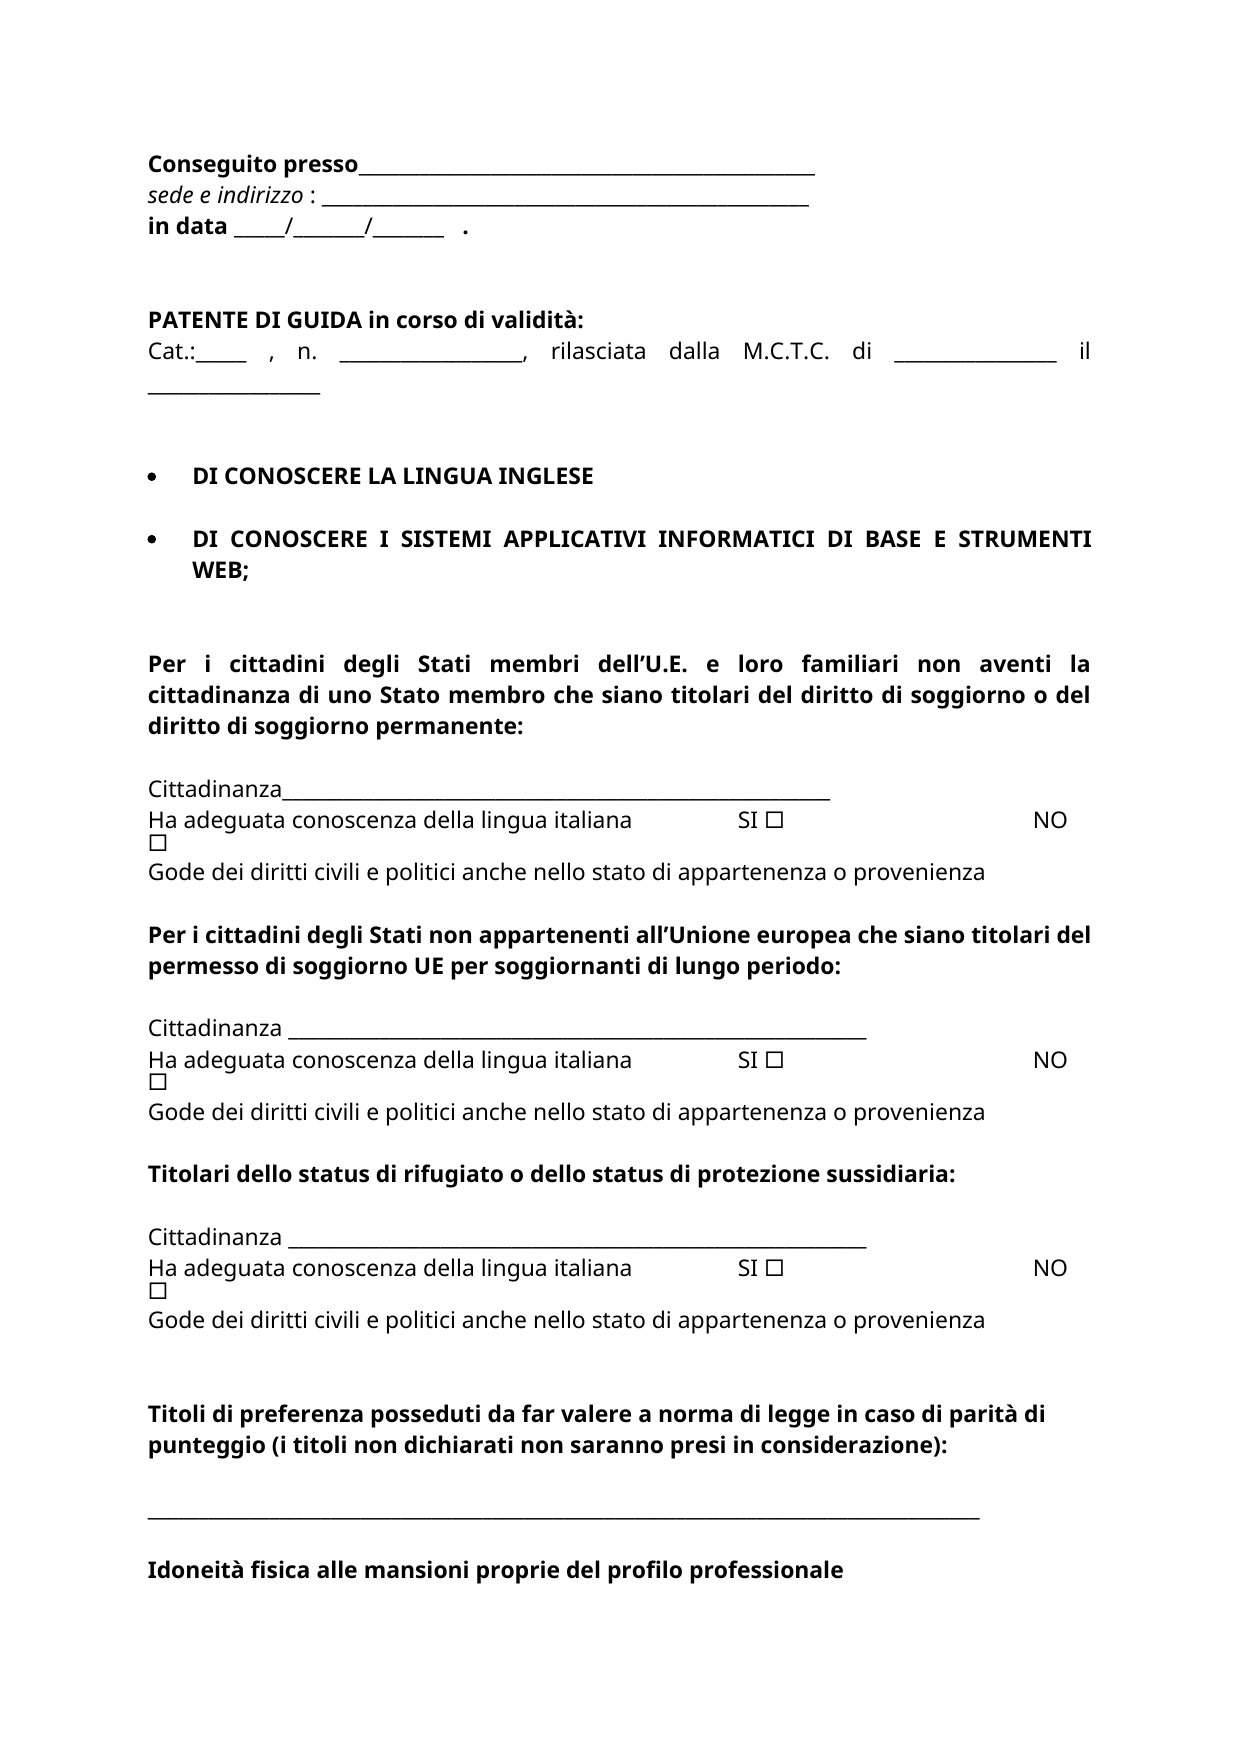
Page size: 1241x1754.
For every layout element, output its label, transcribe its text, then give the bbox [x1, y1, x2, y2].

text Ha adeguata conoscenza della lingua italiana SI NO [148, 1043, 1092, 1096]
text Gode dei diritti civili e politici anche nello stato di appartenenza o provenienza [148, 1304, 1092, 1335]
text __________________________________________________________________________________ [148, 1491, 1092, 1523]
text Conseguito presso_____________________________________________ [148, 148, 1092, 179]
text Cittadinanza _________________________________________________________ [148, 1221, 1092, 1252]
text PATENTE DI GUIDA in corso di validità: [148, 304, 1092, 335]
text Cittadinanza______________________________________________________ [148, 773, 1092, 804]
text Cat.:_____ , n. __________________, rilasciata dalla M.C.T.C. di ________________ il _________________ [148, 335, 1092, 398]
text Per i cittadini degli Stati non appartenenti all’Unione europea che siano titolari del permesso di soggiorno UE per soggiornanti di lungo periodo: [148, 918, 1092, 981]
text Cittadinanza _________________________________________________________ [148, 1012, 1092, 1043]
text Ha adeguata conoscenza della lingua italiana SI NO [148, 804, 1092, 856]
text Ha adeguata conoscenza della lingua italiana SI NO [148, 1252, 1092, 1304]
text Gode dei diritti civili e politici anche nello stato di appartenenza o provenienza [148, 1096, 1092, 1127]
text sede e indirizzo : ________________________________________________ [148, 179, 1092, 210]
list DI CONOSCERE LA LINGUA INGLESE [148, 460, 1092, 491]
text in data _____/_______/_______ . [148, 210, 1092, 241]
text Idoneità fisica alle mansioni proprie del profilo professionale [148, 1554, 1092, 1585]
text Titolari dello status di rifugiato o dello status di protezione sussidiaria: [148, 1158, 1092, 1189]
text Titoli di preferenza posseduti da far valere a norma di legge in caso di parità di punteggio (i titoli non dichiarati non saranno presi in considerazione): [148, 1398, 1092, 1460]
text Gode dei diritti civili e politici anche nello stato di appartenenza o provenienza [148, 856, 1092, 887]
list DI CONOSCERE I SISTEMI APPLICATIVI INFORMATICI DI BASE E STRUMENTI WEB; [148, 523, 1092, 585]
text Per i cittadini degli Stati membri dell’U.E. e loro familiari non aventi la cittadinanza di uno Stato membro che siano titolari del diritto di soggiorno o del diritto di soggiorno permanente: [148, 648, 1092, 741]
